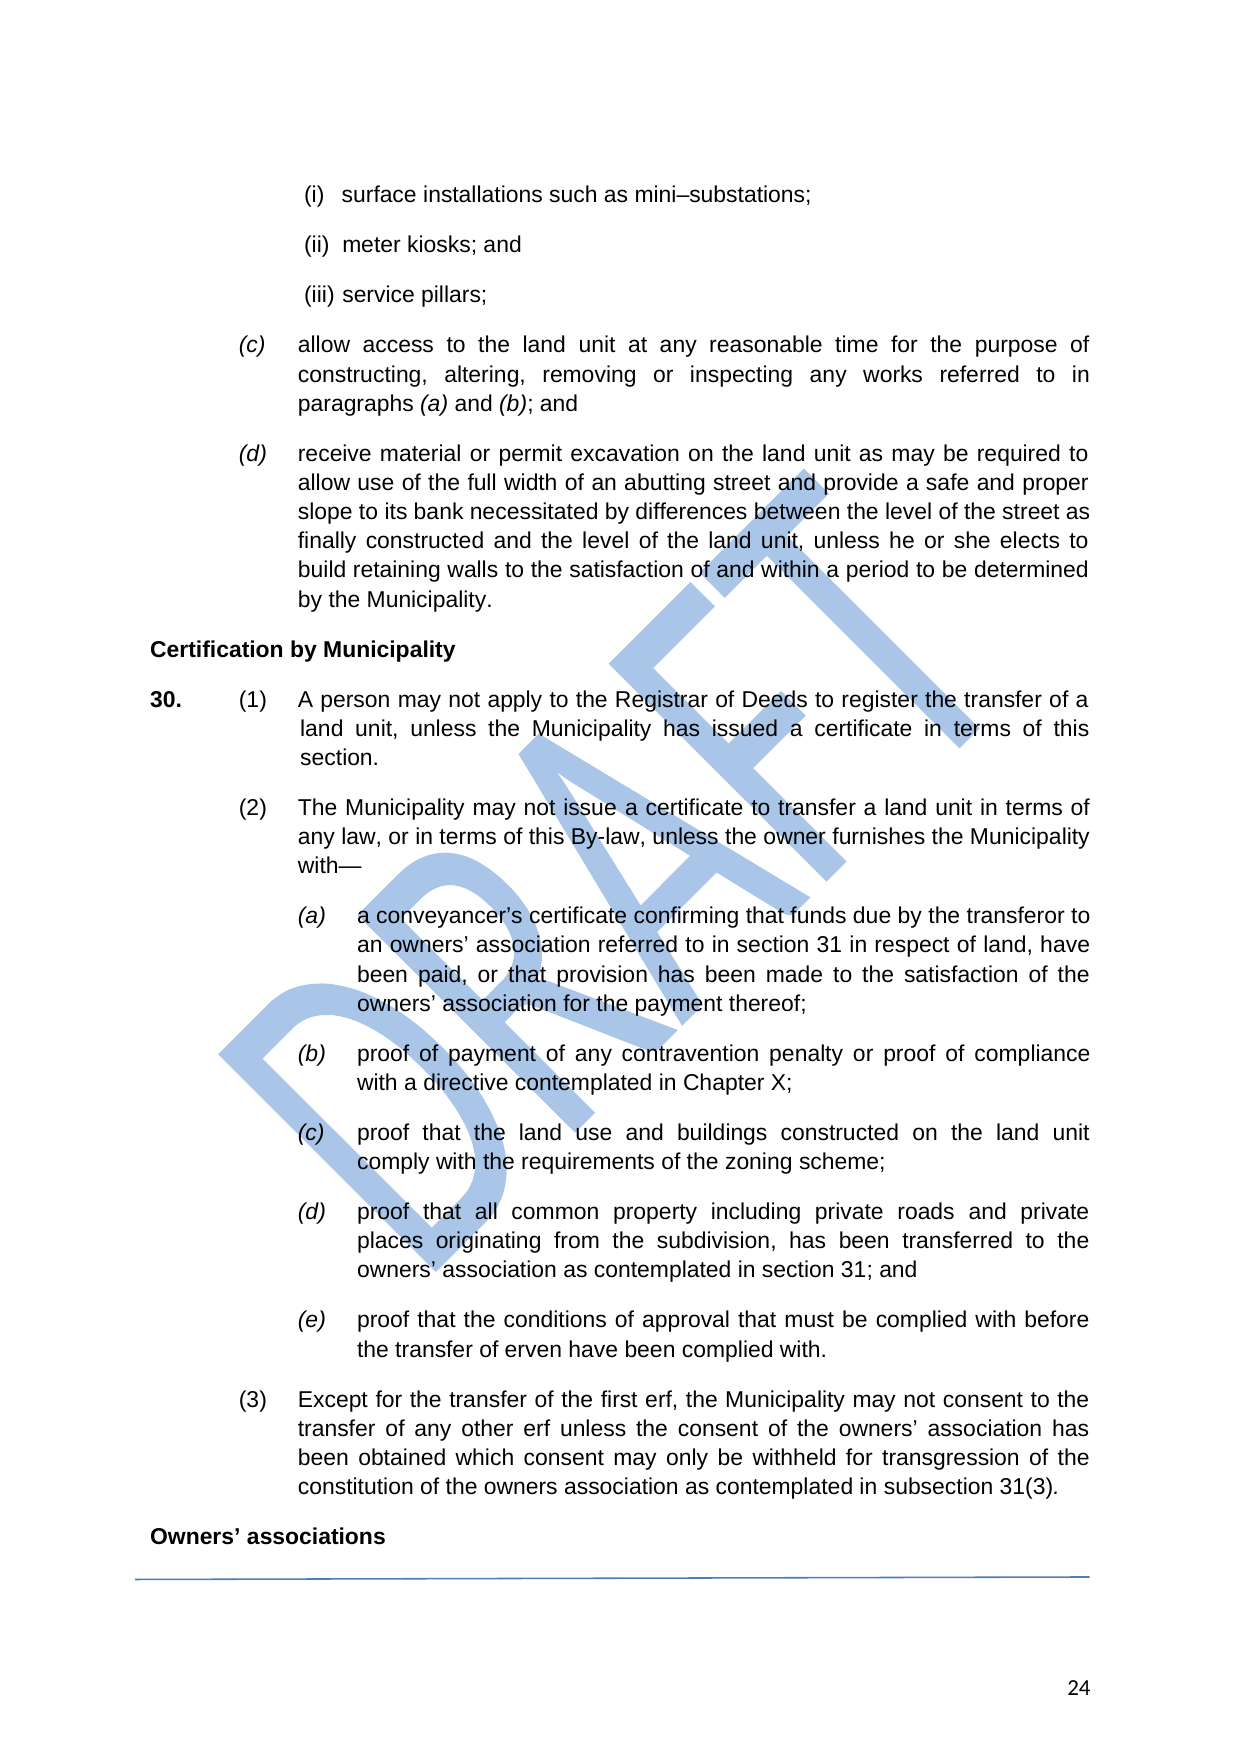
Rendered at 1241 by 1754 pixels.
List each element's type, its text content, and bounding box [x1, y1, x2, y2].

list service pillars; [298, 279, 1090, 309]
list a conveyancer’s certificate confirming that funds due by the transferor to an owners’ association referred to in section 31 in respect of land, have been paid, or that provision has been made to the satisfaction of the owners’ association for the payment thereof; [298, 900, 1090, 1017]
list surface installations such as mini–substations; [304, 179, 1090, 209]
list Except for the transfer of the first erf, the Municipality may not consent to the transfer of any other erf unless the consent of the owners’ association has been obtained which consent may only be withheld for transgression of the constitution of the owners association as contemplated in subsection 31(3). [239, 1384, 1090, 1500]
list proof that the conditions of approval that must be complied with before the transfer of erven have been complied with. [298, 1304, 1090, 1363]
list meter kiosks; and [298, 229, 1090, 259]
list proof that all common property including private roads and private places originating from the subdivision, has been transferred to the owners’ association as contemplated in section 31; and [298, 1196, 1090, 1284]
list proof that the land use and buildings constructed on the land unit comply with the requirements of the zoning scheme; [298, 1117, 1090, 1175]
text Owners’ associations [150, 1521, 1090, 1550]
list allow access to the land unit at any reasonable time for the purpose of constructing, altering, removing or inspecting any works referred to in paragraphs (a) and (b); and [239, 329, 1090, 417]
text 30. (1) A person may not apply to the Registrar of Deeds to register the transfer of a land unit, unless the Municipality has issued a certificate in terms of this section. [150, 684, 1090, 771]
list The Municipality may not issue a certificate to transfer a land unit in terms of any law, or in terms of this By-law, unless the owner furnishes the Municipality with― [239, 792, 1090, 879]
list receive material or permit excavation on the land unit as may be required to allow use of the full width of an abutting street and provide a safe and proper slope to its bank necessitated by differences between the level of the street as finally constructed and the level of the land unit, unless he or she elects to build retaining walls to the satisfaction of and within a period to be determined by the Municipality. [239, 438, 1090, 613]
text Certification by Municipality [150, 634, 1090, 663]
list proof of payment of any contravention penalty or proof of compliance with a directive contemplated in Chapter X; [298, 1038, 1090, 1096]
